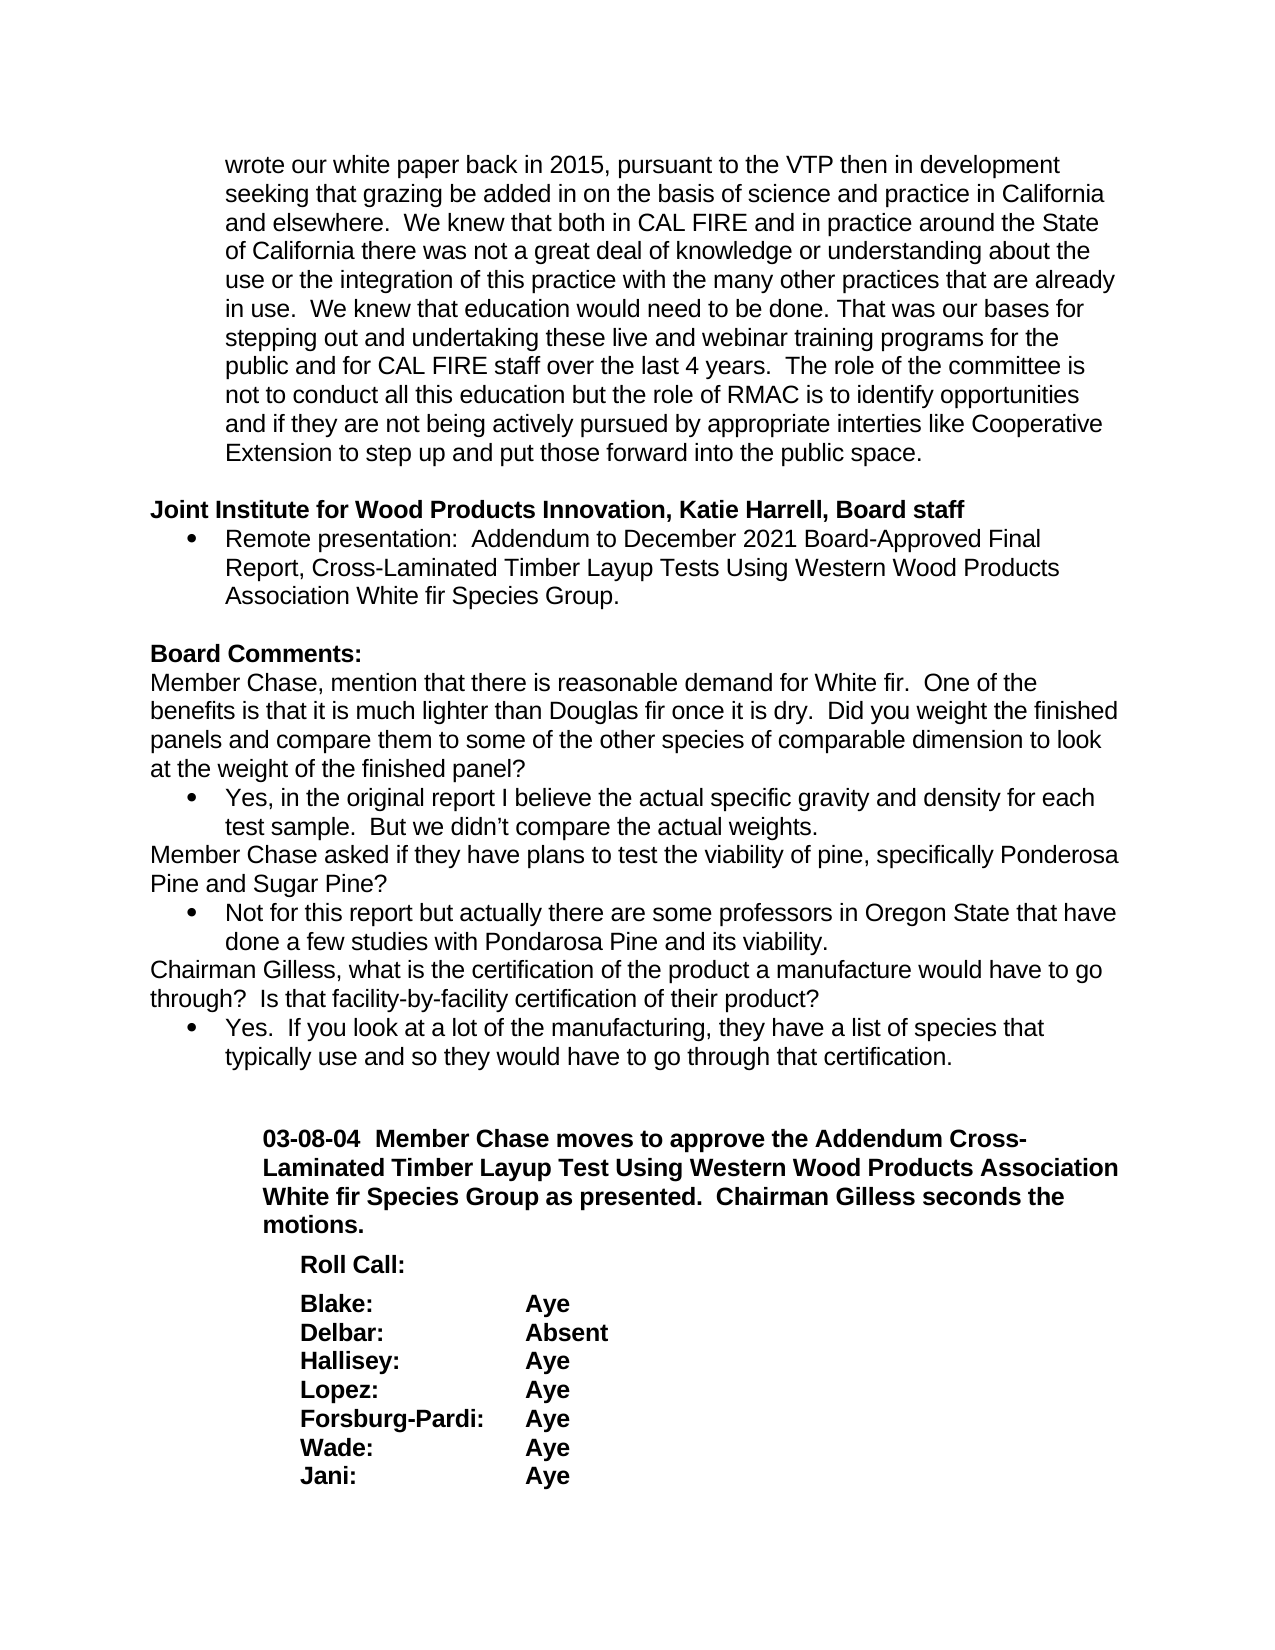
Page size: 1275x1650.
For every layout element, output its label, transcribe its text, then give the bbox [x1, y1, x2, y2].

text Joint Institute for Wood Products Innovation, Katie Harrell, Board staff [150, 495, 1125, 524]
text 03-08-04 Member Chase moves to approve the Addendum Cross- Laminated Timber Layup Test Using Western Wood Products Association White fir Species Group as presented. Chairman Gilless seconds the motions. [262, 1124, 1125, 1239]
list Not for this report but actually there are some professors in Oregon State that have done a few studies with Pondarosa Pine and its viability. [187, 898, 1125, 955]
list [187, 150, 1125, 466]
text Jani: Aye [300, 1461, 1125, 1490]
text Member Chase asked if they have plans to test the viability of pine, specifically Ponderosa Pine and Sugar Pine? [150, 840, 1125, 898]
list Yes. If you look at a lot of the manufacturing, they have a list of species that typically use and so they would have to go through that certification. [187, 1013, 1125, 1070]
text Delbar: Absent [300, 1317, 1125, 1346]
text Board Comments: [150, 639, 1125, 668]
text Hallisey: Aye [300, 1346, 1125, 1375]
text Member Chase, mention that there is reasonable demand for White fir. One of the benefits is that it is much lighter than Douglas fir once it is dry. Did you weight the finished panels and compare them to some of the other species of comparable dimension to look at the weight of the finished panel? [150, 668, 1125, 783]
text Chairman Gilless, what is the certification of the product a manufacture would have to go through? Is that facility-by-facility certification of their product? [150, 955, 1125, 1013]
text Lopez: Aye [300, 1375, 1125, 1404]
text Roll Call: [300, 1249, 1125, 1278]
list Remote presentation: Addendum to December 2021 Board-Approved Final Report, Cross-Laminated Timber Layup Tests Using Western Wood Products Association White fir Species Group. [187, 524, 1125, 610]
text Blake: Aye [300, 1289, 1125, 1317]
list Yes, in the original report I believe the actual specific gravity and density for each test sample. But we didn’t compare the actual weights. [187, 783, 1125, 840]
text Forsburg-Pardi: Aye [300, 1404, 1125, 1432]
text Wade: Aye [300, 1432, 1125, 1461]
